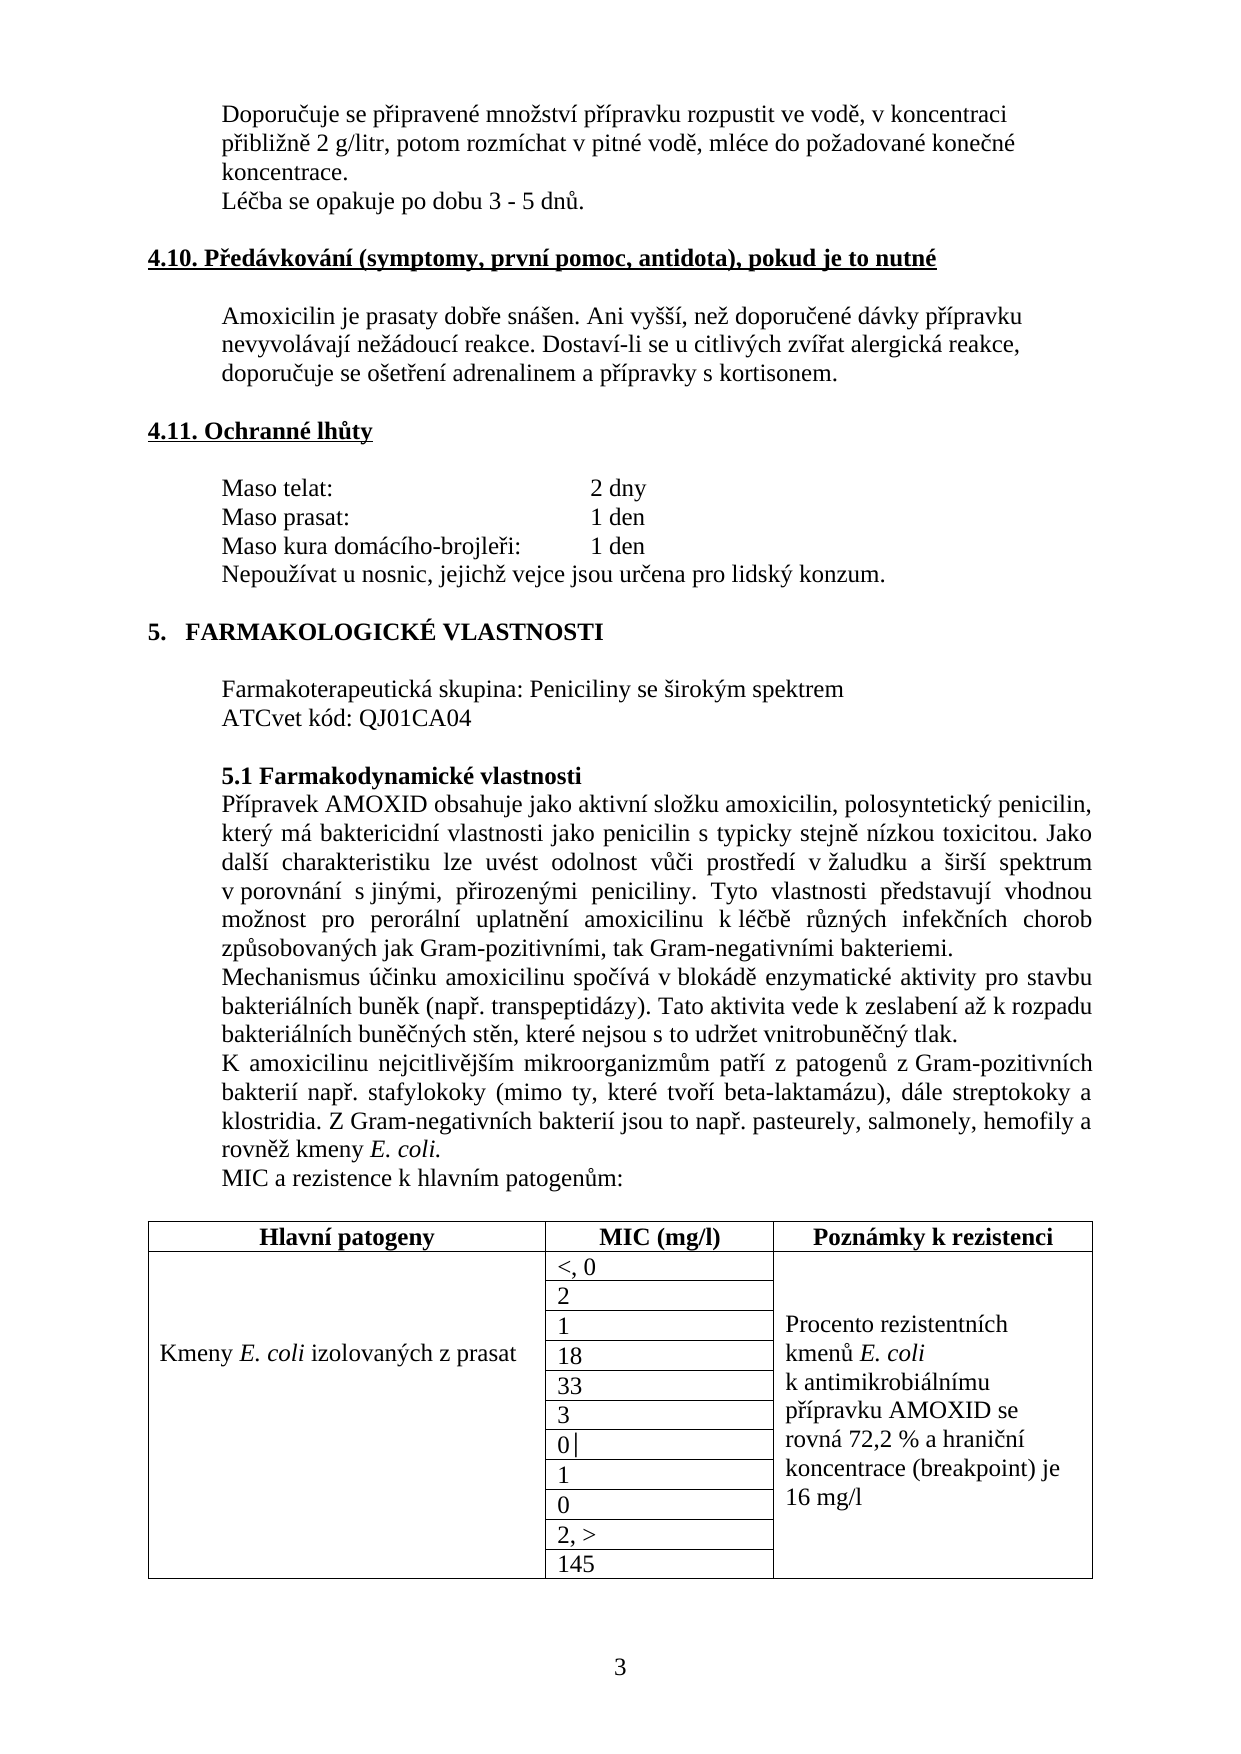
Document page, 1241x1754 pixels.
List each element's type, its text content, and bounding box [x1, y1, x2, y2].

text Nepoužívat u nosnic, jejichž vejce jsou určena pro lidský konzum. [148, 559, 1093, 588]
text Doporučuje se připravené množství přípravku rozpustit ve vodě, v koncentraci přibližně 2 g/litr, potom rozmíchat v pitné vodě, mléce do požadované konečné koncentrace. [221, 99, 1093, 186]
text Farmakoterapeutická skupina: Peniciliny se širokým spektrem [221, 674, 1093, 703]
list FARMAKOLOGICKÉ VLASTNOSTI [148, 617, 1093, 646]
table_cell <, 0 [546, 1252, 773, 1280]
table_cell 2 [546, 1281, 773, 1310]
table_cell 0 [546, 1490, 773, 1519]
text Maso telat: 2 dny [148, 473, 1093, 502]
text Maso prasat: 1 den [148, 502, 1093, 531]
table_header MIC (mg/l) [546, 1222, 773, 1251]
table_cell 145 [546, 1550, 773, 1578]
table_cell Procento rezistentních kmenů E. coli k antimikrobiálnímu přípravku AMOXID se rovná 72,2 % a hraniční koncentrace (breakpoint) je 16 mg/l [774, 1252, 1092, 1578]
text Maso kura domácího-brojleři: 1 den [148, 531, 1093, 559]
text Amoxicilin je prasaty dobře snášen. Ani vyšší, než doporučené dávky přípravku nevyvolávají nežádoucí reakce. Dostaví-li se u citlivých zvířat alergická reakce, doporučuje se ošetření adrenalinem a přípravky s kortisonem. [221, 301, 1093, 387]
text K amoxicilinu nejcitlivějším mikroorganizmům patří z patogenů z Gram-pozitivních bakterií např. stafylokoky (mimo ty, které tvoří beta-laktamázu), dále streptokoky a klostridia. Z Gram-negativních bakterií jsou to např. pasteurely, salmonely, hemofily a rovněž kmeny E. coli. [221, 1048, 1093, 1163]
text 4.11. Ochranné lhůty [148, 416, 1093, 444]
text Léčba se opakuje po dobu 3 - 5 dnů. [221, 186, 1093, 214]
table_cell 1 [546, 1460, 773, 1489]
table_header Poznámky k rezistenci [774, 1222, 1092, 1251]
text Přípravek AMOXID obsahuje jako aktivní složku amoxicilin, polosyntetický penicilin, který má baktericidní vlastnosti jako penicilin s typicky stejně nízkou toxicitou. Jako další charakteristiku lze uvést odolnost vůči prostředí v žaludku a širší spektrum v porovnání s jinými, přirozenými peniciliny. Tyto vlastnosti představují vhodnou možnost pro perorální uplatnění amoxicilinu k léčbě různých infekčních chorob způsobovaných jak Gram-pozitivními, tak Gram-negativními bakteriemi. [221, 789, 1093, 962]
table_cell 2, > [546, 1520, 773, 1548]
text 5.1 Farmakodynamické vlastnosti [221, 761, 1093, 789]
table_cell 0׀ [546, 1430, 773, 1459]
text 4.10. Předávkování (symptomy, první pomoc, antidota), pokud je to nutné [148, 243, 1093, 272]
text ATCvet kód: QJ01CA04 [221, 703, 1093, 732]
table_cell Kmeny E. coli izolovaných z prasat [149, 1252, 545, 1578]
text MIC a rezistence k hlavním patogenům: [148, 1163, 1093, 1192]
table_header Hlavní patogeny [149, 1222, 545, 1251]
table_cell 1 [546, 1311, 773, 1340]
table_cell 33 [546, 1371, 773, 1399]
table_cell 18 [546, 1341, 773, 1370]
table_cell 3 [546, 1401, 773, 1429]
text Mechanismus účinku amoxicilinu spočívá v blokádě enzymatické aktivity pro stavbu bakteriálních buněk (např. transpeptidázy). Tato aktivita vede k zeslabení až k rozpadu bakteriálních buněčných stěn, které nejsou s to udržet vnitrobuněčný tlak. [221, 962, 1093, 1048]
